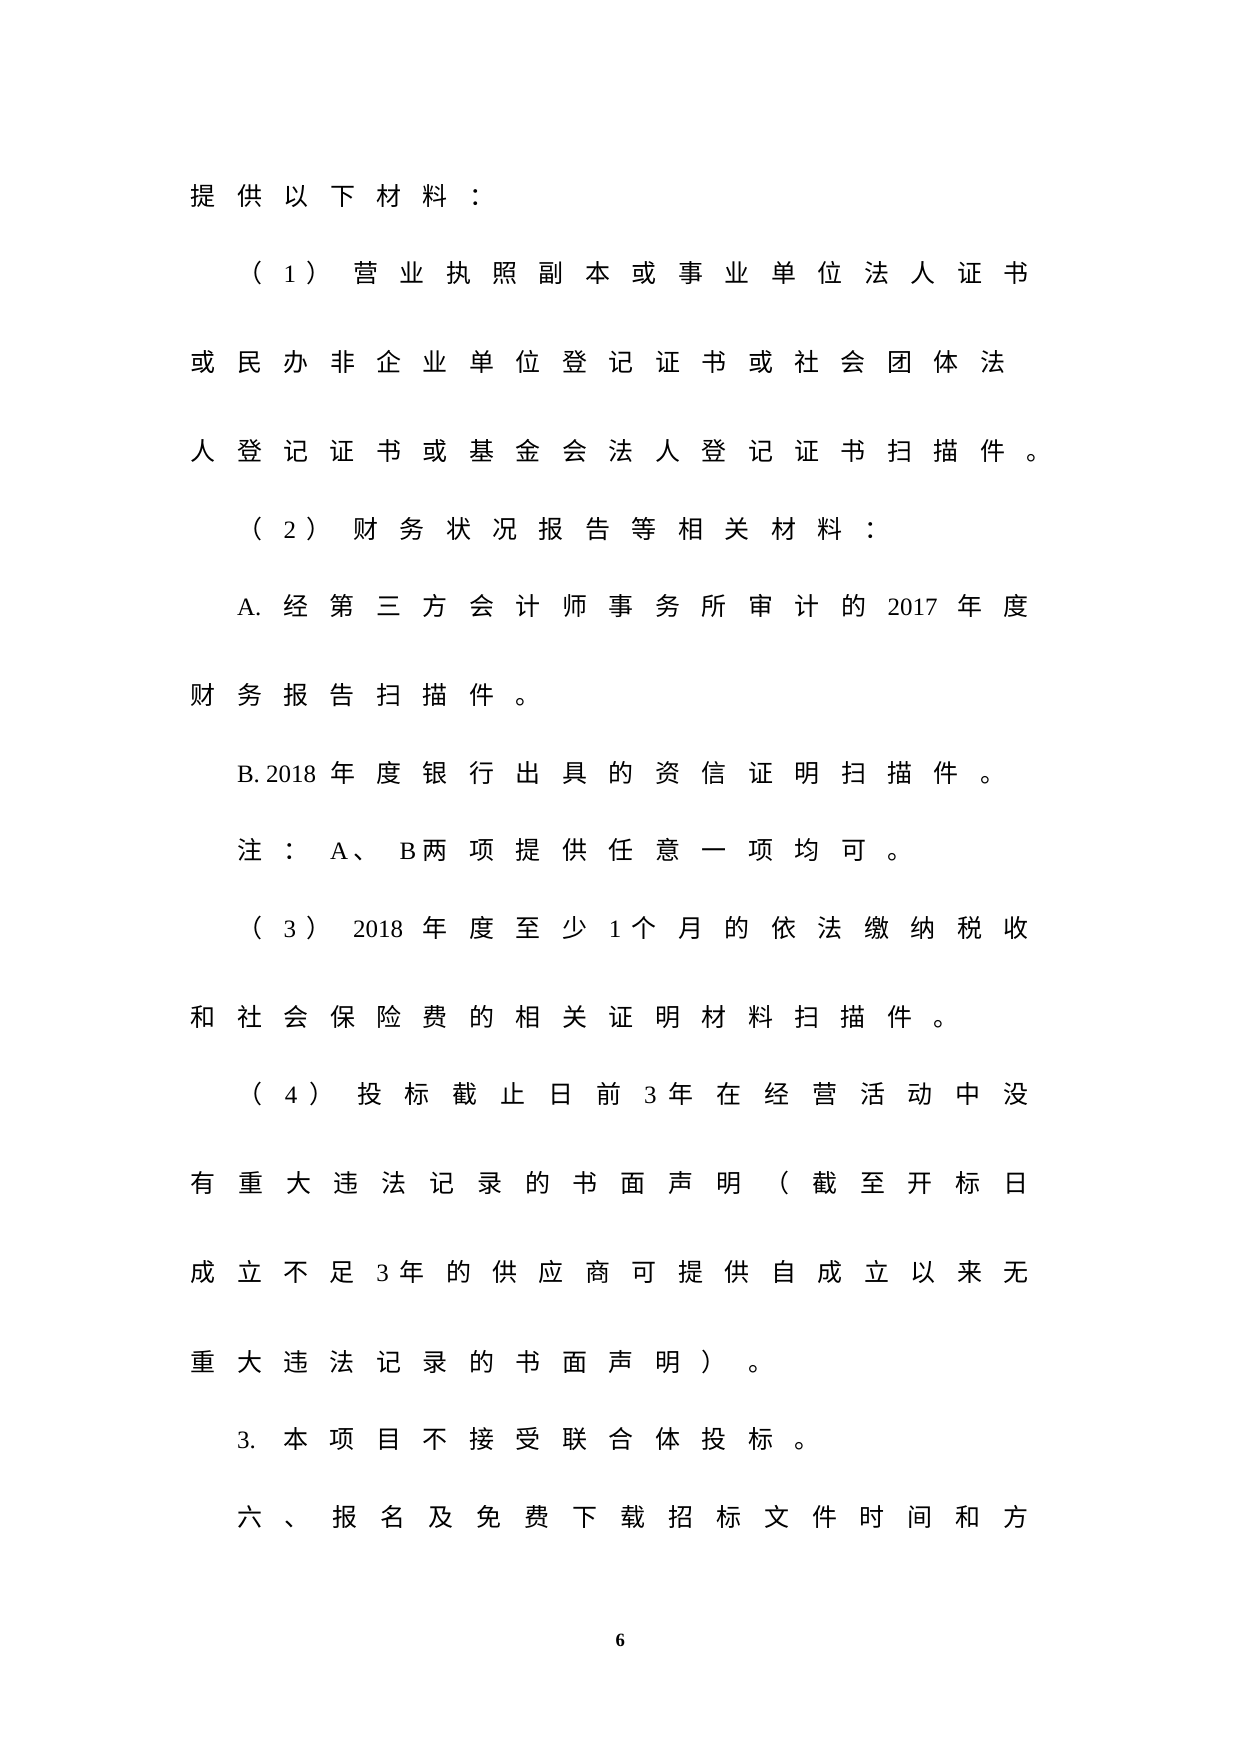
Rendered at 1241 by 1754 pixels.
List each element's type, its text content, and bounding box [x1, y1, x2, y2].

text 3. 本项目不接受联合体投标。 [190, 1408, 1050, 1467]
text （1）营业执照副本或事业单位法人证书或民办非企业单位登记证书或社会团体法人登记证书或基金会法人登记证书扫描件。 [190, 242, 1050, 479]
text （2）财务状况报告等相关材料： [190, 498, 1050, 557]
text A.经第三方会计师事务所审计的2017年度财务报告扫描件。 [190, 575, 1050, 723]
text B. 2018年度银行出具的资信证明扫描件。 [190, 742, 1050, 801]
text （3）2018年度至少1个月的依法缴纳税收和社会保险费的相关证明材料扫描件。 [190, 897, 1050, 1045]
text 注：A、B两项提供任意一项均可。 [190, 819, 1050, 878]
text （4）投标截止日前3年在经营活动中没有重大违法记录的书面声明（截至开标日成立不足3年的供应商可提供自成立以来无重大违法记录的书面声明）。 [190, 1063, 1050, 1390]
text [190, 164, 1050, 224]
text 六、报名及免费下载招标文件时间和方式 [190, 1485, 1050, 1545]
